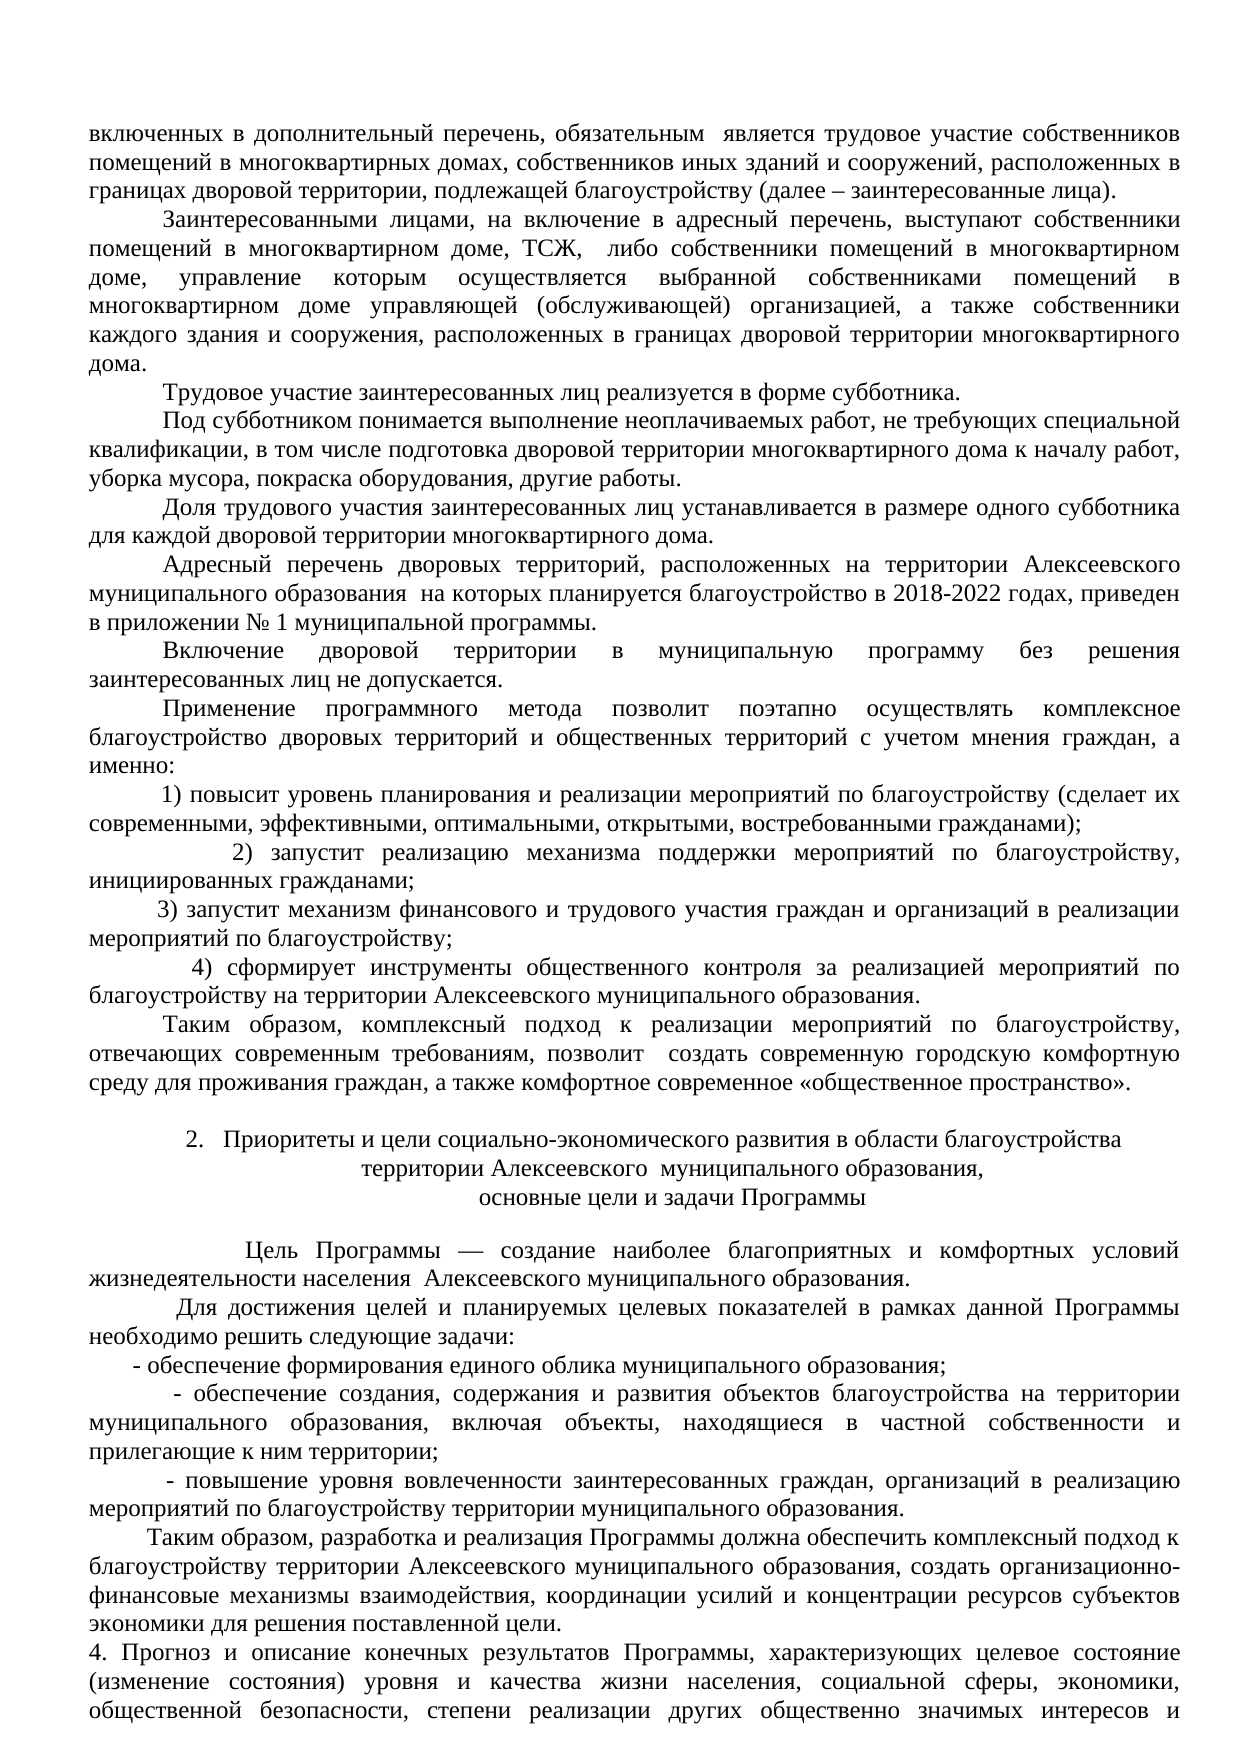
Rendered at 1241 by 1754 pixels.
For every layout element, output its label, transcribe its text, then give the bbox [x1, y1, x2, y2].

text Под субботником понимается выполнение неоплачиваемых работ, не требующих специальной квалификации, в том числе подготовка дворовой территории многоквартирного дома к началу работ, уборка мусора, покраска оборудования, другие работы. [89, 406, 1181, 492]
text 2) запустит реализацию механизма поддержки мероприятий по благоустройству, инициированных гражданами; [89, 837, 1181, 894]
list Приоритеты и цели социально-экономического развития в области благоустройства территории Алексеевского муниципального образования, [126, 1124, 1181, 1182]
text Адресный перечень дворовых территорий, расположенных на территории Алексеевского муниципального образования на которых планируется благоустройство в 2018-2022 годах, приведен в приложении № 1 муниципальной программы. [89, 549, 1181, 636]
text Применение программного метода позволит поэтапно осуществлять комплексное благоустройство дворовых территорий и общественных территорий с учетом мнения граждан, а именно: [89, 693, 1181, 779]
text Трудовое участие заинтересованных лиц реализуется в форме субботника. [89, 377, 1181, 406]
text Таким образом, разработка и реализация Программы должна обеспечить комплексный подход к благоустройству территории Алексеевского муниципального образования, создать организационно-финансовые механизмы взаимодействия, координации усилий и концентрации ресурсов субъектов экономики для решения поставленной цели. [89, 1522, 1181, 1637]
text - обеспечение формирования единого облика муниципального образования; [89, 1350, 1181, 1378]
text Цель Программы — создание наиболее благоприятных и комфортных условий жизнедеятельности населения Алексеевского муниципального образования. [89, 1235, 1181, 1292]
text Таким образом, комплексный подход к реализации мероприятий по благоустройству, отвечающих современным требованиям, позволит создать современную городскую комфортную среду для проживания граждан, а также комфортное современное «общественное пространство». [89, 1009, 1181, 1096]
text Для достижения целей и планируемых целевых показателей в рамках данной Программы необходимо решить следующие задачи: [89, 1292, 1181, 1350]
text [89, 1637, 1181, 1723]
text Включение дворовой территории в муниципальную программу без решения заинтересованных лиц не допускается. [89, 636, 1181, 693]
text Заинтересованными лицами, на включение в адресный перечень, выступают собственники помещений в многоквартирном доме, ТСЖ, либо собственники помещений в многоквартирном доме, управление которым осуществляется выбранной собственниками помещений в многоквартирном доме управляющей (обслуживающей) организацией, а также собственники каждого здания и сооружения, расположенных в границах дворовой территории многоквартирного дома. [89, 204, 1181, 377]
text 4) сформирует инструменты общественного контроля за реализацией мероприятий по благоустройству на территории Алексеевского муниципального образования. [89, 952, 1181, 1009]
text Доля трудового участия заинтересованных лиц устанавливается в размере одного субботника для каждой дворовой территории многоквартирного дома. [89, 492, 1181, 549]
text 3) запустит механизм финансового и трудового участия граждан и организаций в реализации мероприятий по благоустройству; [89, 894, 1181, 952]
text - повышение уровня вовлеченности заинтересованных граждан, организаций в реализацию мероприятий по благоустройству территории муниципального образования. [89, 1465, 1181, 1522]
text - обеспечение создания, содержания и развития объектов благоустройства на территории муниципального образования, включая объекты, находящиеся в частной собственности и прилегающие к ним территории; [89, 1378, 1181, 1465]
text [89, 118, 1181, 204]
list основные цели и задачи Программы [164, 1182, 1181, 1211]
text 1) повысит уровень планирования и реализации мероприятий по благоустройству (сделает их современными, эффективными, оптимальными, открытыми, востребованными гражданами); [89, 779, 1181, 837]
